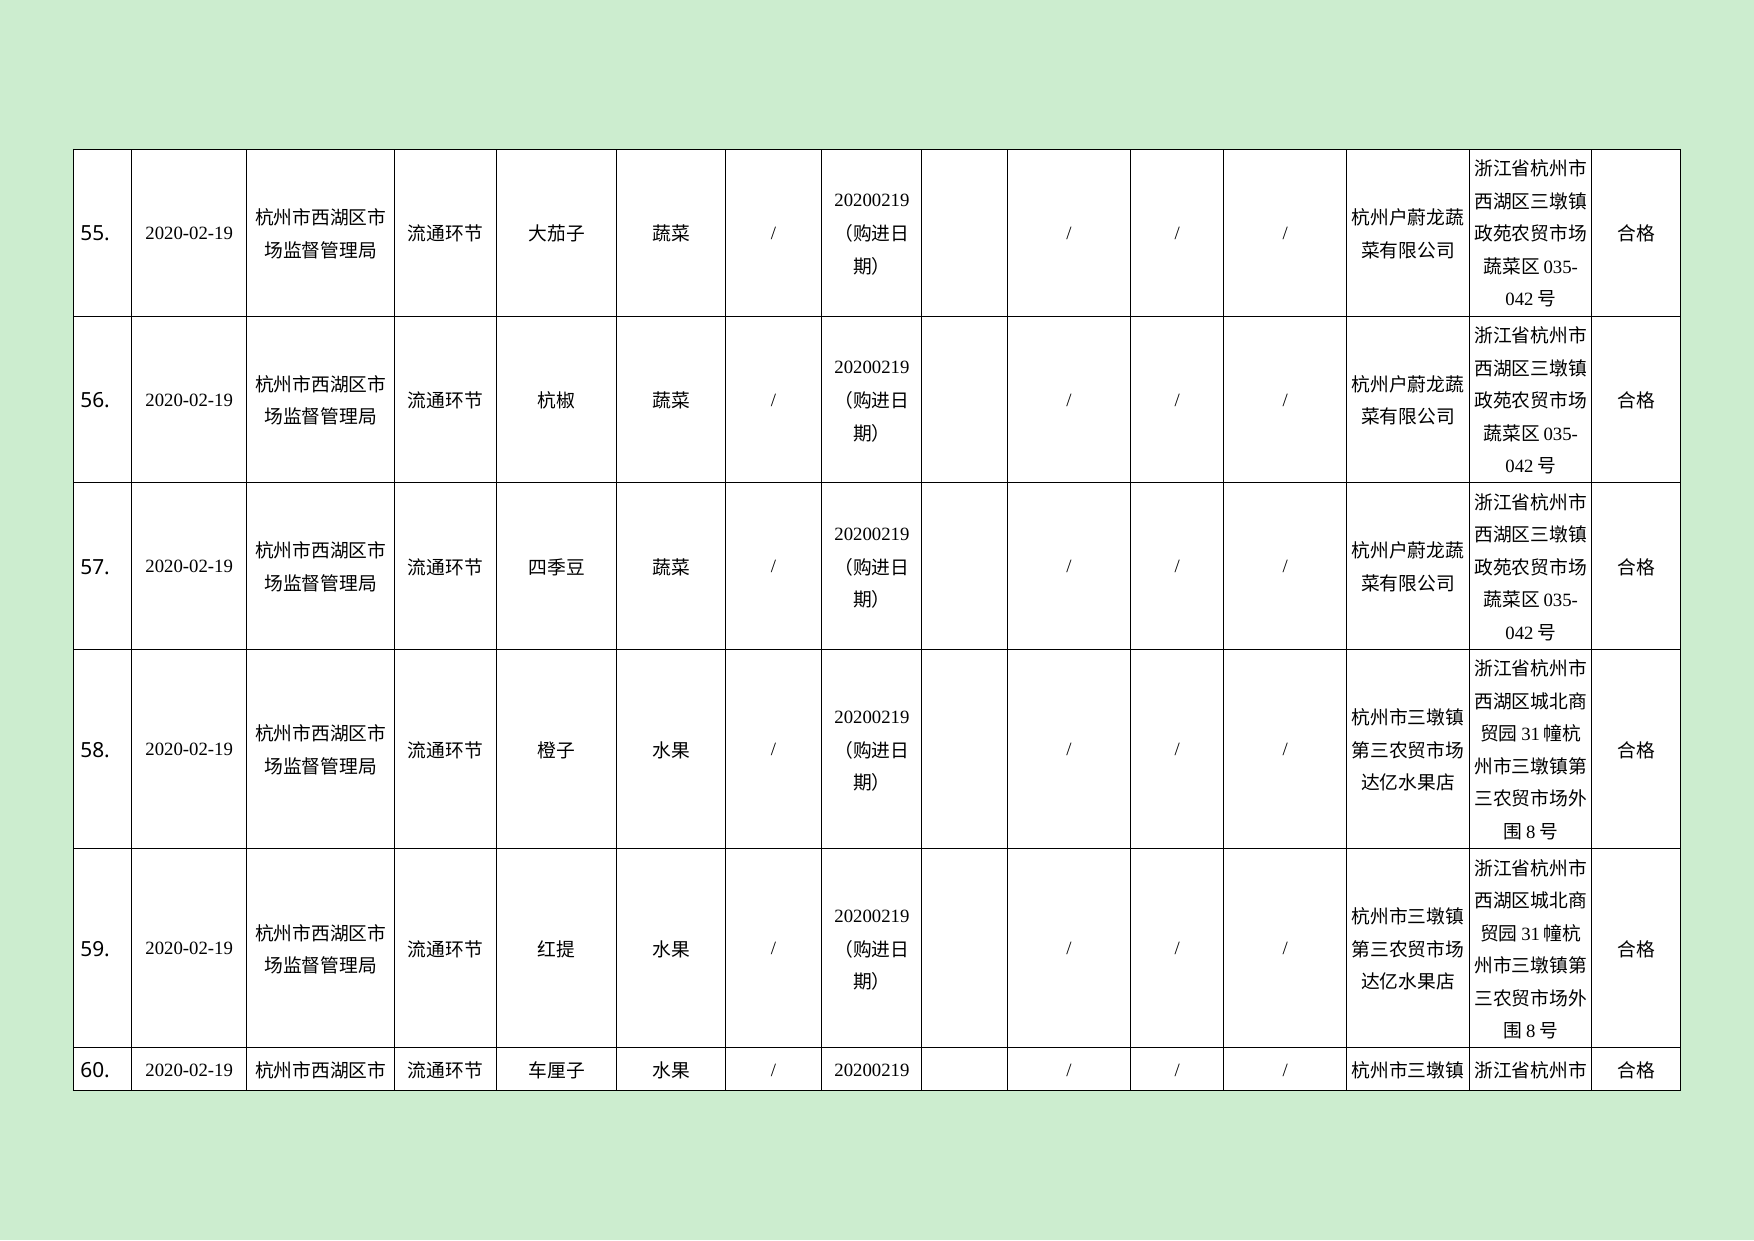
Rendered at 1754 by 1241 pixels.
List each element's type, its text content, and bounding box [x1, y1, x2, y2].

table_cell 水果 [617, 849, 725, 1047]
table_cell [74, 1048, 131, 1090]
table_cell / [1131, 849, 1223, 1047]
table_cell 2020-02-19 [132, 1048, 246, 1090]
table_cell 杭州市西湖区市场监督管理局 [247, 1048, 394, 1090]
table_cell / [1131, 1048, 1223, 1090]
table_cell 杭州市西湖区市场监督管理局 [247, 317, 394, 482]
table_cell / [1224, 1048, 1346, 1090]
table_cell 浙江省杭州市西湖区三墩镇政苑农贸市场蔬菜区035-042号 [1470, 317, 1591, 482]
table_cell 流通环节 [395, 317, 496, 482]
table_cell 合格 [1592, 849, 1680, 1047]
table_cell / [1131, 317, 1223, 482]
table_cell 2020-02-19 [132, 150, 246, 316]
table_cell / [1224, 317, 1346, 482]
table_cell 合格 [1592, 150, 1680, 316]
table_cell 杭州市三墩镇第三农贸市场达亿水果店 [1347, 849, 1469, 1047]
table_cell 车厘子 [497, 1048, 616, 1090]
table_cell [74, 483, 131, 649]
table_cell / [726, 483, 821, 649]
table_cell 杭州市三墩镇第三农贸市场达亿水果店 [1347, 1048, 1469, 1090]
table_cell 浙江省杭州市西湖区城北商贸园31幢杭州市三墩镇第三农贸市场外围8号 [1470, 650, 1591, 848]
table_cell [922, 150, 1007, 316]
table_cell 杭州户蔚龙蔬菜有限公司 [1347, 150, 1469, 316]
table_cell 20200219（购进日期） [822, 317, 921, 482]
table_cell / [1008, 650, 1130, 848]
table_cell / [1131, 650, 1223, 848]
table_cell 合格 [1592, 1048, 1680, 1090]
table_cell / [726, 150, 821, 316]
table_cell 四季豆 [497, 483, 616, 649]
table_cell [922, 317, 1007, 482]
table_cell 2020-02-19 [132, 317, 246, 482]
table_cell / [1008, 150, 1130, 316]
table_cell [922, 1048, 1007, 1090]
table_cell 流通环节 [395, 849, 496, 1047]
table_cell 2020-02-19 [132, 650, 246, 848]
table_cell [74, 150, 131, 316]
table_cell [1470, 150, 1591, 316]
table_cell [922, 849, 1007, 1047]
table_cell / [1008, 849, 1130, 1047]
table_cell / [726, 650, 821, 848]
table_cell 红提 [497, 849, 616, 1047]
table_cell 杭州户蔚龙蔬菜有限公司 [1347, 483, 1469, 649]
table_cell 大茄子 [497, 150, 616, 316]
table_cell / [726, 317, 821, 482]
table_cell / [1008, 317, 1130, 482]
table_cell 杭州户蔚龙蔬菜有限公司 [1347, 317, 1469, 482]
table_cell [74, 317, 131, 482]
table_cell 蔬菜 [617, 483, 725, 649]
table_cell 20200219（购进日期） [822, 150, 921, 316]
table_cell 橙子 [497, 650, 616, 848]
table_cell 合格 [1592, 317, 1680, 482]
table_cell [922, 650, 1007, 848]
table_cell 流通环节 [395, 150, 496, 316]
table_cell 20200219（购进日期） [822, 650, 921, 848]
table_cell 合格 [1592, 650, 1680, 848]
table_cell 杭州市西湖区市场监督管理局 [247, 483, 394, 649]
table_cell 2020-02-19 [132, 849, 246, 1047]
table_cell / [726, 1048, 821, 1090]
table_cell [74, 849, 131, 1047]
table_cell 20200219（购进日期） [822, 849, 921, 1047]
table_cell 合格 [1592, 483, 1680, 649]
table_cell / [1224, 483, 1346, 649]
table_cell / [1008, 483, 1130, 649]
table_cell / [1224, 849, 1346, 1047]
table_cell 杭州市西湖区市场监督管理局 [247, 849, 394, 1047]
table_cell 浙江省杭州市西湖区三墩镇政苑农贸市场蔬菜区035-042号 [1470, 483, 1591, 649]
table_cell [1470, 1048, 1591, 1090]
table_cell 2020-02-19 [132, 483, 246, 649]
table_cell 蔬菜 [617, 150, 725, 316]
table_cell [922, 483, 1007, 649]
table_cell 杭椒 [497, 317, 616, 482]
table_cell 流通环节 [395, 483, 496, 649]
table_cell / [726, 849, 821, 1047]
table_cell 水果 [617, 650, 725, 848]
table_cell / [1131, 483, 1223, 649]
table_cell 20200219（购进日期） [822, 483, 921, 649]
table_cell 流通环节 [395, 1048, 496, 1090]
table_cell / [1131, 150, 1223, 316]
table_cell / [1224, 150, 1346, 316]
table_cell 杭州市西湖区市场监督管理局 [247, 650, 394, 848]
table_cell 杭州市三墩镇第三农贸市场达亿水果店 [1347, 650, 1469, 848]
table_cell 20200219（购进日期） [822, 1048, 921, 1090]
table_cell [74, 650, 131, 848]
table_cell 流通环节 [395, 650, 496, 848]
table_cell 蔬菜 [617, 317, 725, 482]
table_cell 杭州市西湖区市场监督管理局 [247, 150, 394, 316]
table_cell 水果 [617, 1048, 725, 1090]
table_cell / [1008, 1048, 1130, 1090]
table_cell / [1224, 650, 1346, 848]
table_cell 浙江省杭州市西湖区城北商贸园31幢杭州市三墩镇第三农贸市场外围8号 [1470, 849, 1591, 1047]
